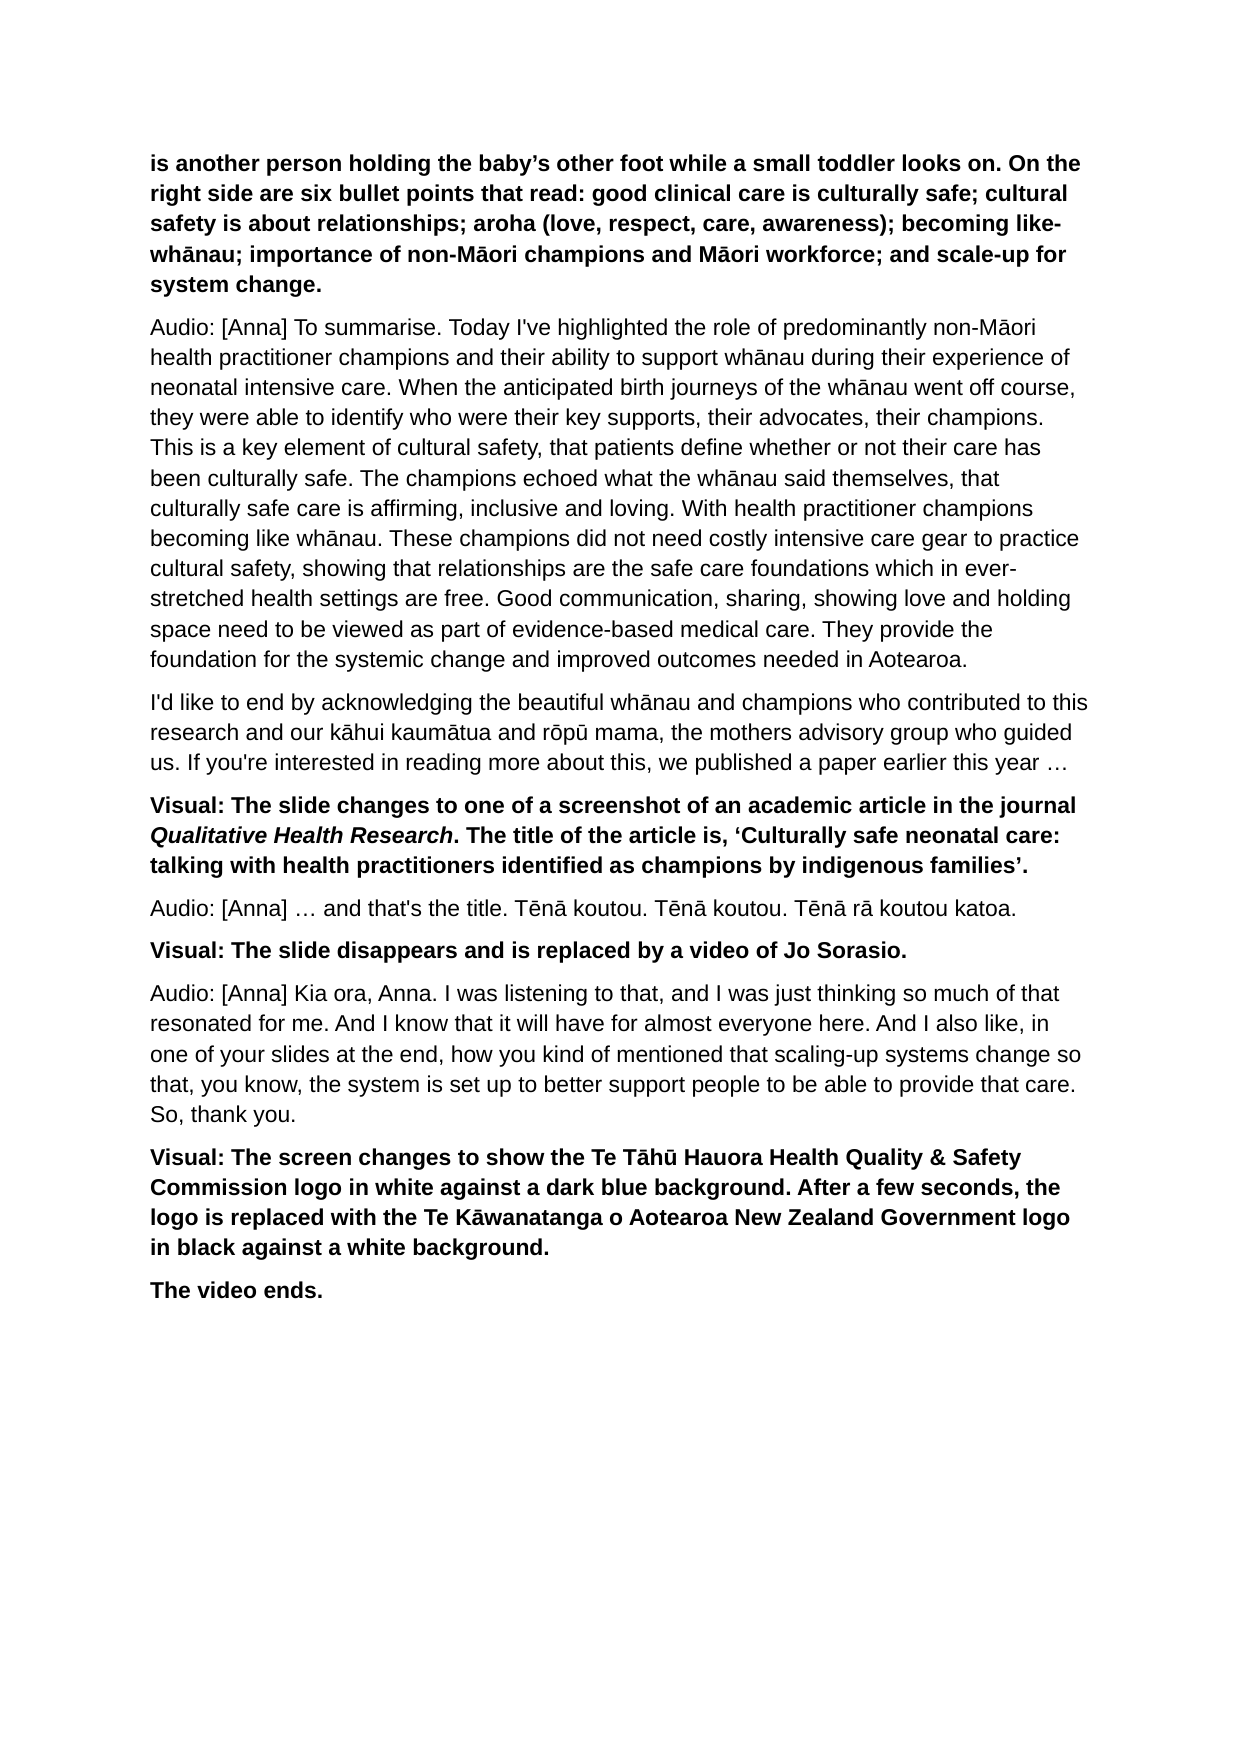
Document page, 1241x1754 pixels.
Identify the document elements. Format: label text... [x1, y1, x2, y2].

text Audio: [Anna] Kia ora, Anna. I was listening to that, and I was just thinking so much of that resonated for me. And I know that it will have for almost everyone here. And I also like, in one of your slides at the end, how you kind of mentioned that scaling-up systems change so that, you know, the system is set up to better support people to be able to provide that care. So, thank you. [150, 980, 1090, 1127]
text I'd like to end by acknowledging the beautiful whānau and champions who contributed to this research and our kāhui kaumātua and rōpū mama, the mothers advisory group who guided us. If you're interested in reading more about this, we published a paper earlier this year … [150, 688, 1090, 775]
text Visual: The screen changes to show the Te Tāhū Hauora Health Quality & Safety Commission logo in white against a dark blue background. After a few seconds, the logo is replaced with the Te Kāwanatanga o Aotearoa New Zealand Government logo in black against a white background. [150, 1144, 1090, 1261]
text Visual: The slide changes to one of a screenshot of an academic article in the journal Qualitative Health Research. The title of the article is, ‘Culturally safe neonatal care: talking with health practitioners identified as champions by indigenous families’. [150, 792, 1090, 878]
text The video ends. [150, 1277, 1090, 1303]
text Audio: [Anna] To summarise. Today I've highlighted the role of predominantly non-Māori health practitioner champions and their ability to support whānau during their experience of neonatal intensive care. When the anticipated birth journeys of the whānau went off course, they were able to identify who were their key supports, their advocates, their champions. This is a key element of cultural safety, that patients define whether or not their care has been culturally safe. The champions echoed what the whānau said themselves, that culturally safe care is affirming, inclusive and loving. With health practitioner champions becoming like whānau. These champions did not need costly intensive care gear to practice cultural safety, showing that relationships are the safe care foundations which in ever-stretched health settings are free. Good communication, sharing, showing love and holding space need to be viewed as part of evidence-based medical care. They provide the foundation for the systemic change and improved outcomes needed in Aotearoa. [150, 313, 1090, 672]
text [150, 150, 1090, 297]
text Audio: [Anna] … and that's the title. Tēnā koutou. Tēnā koutou. Tēnā rā koutou katoa. [150, 895, 1090, 921]
text Visual: The slide disappears and is replaced by a video of Jo Sorasio. [150, 937, 1090, 964]
